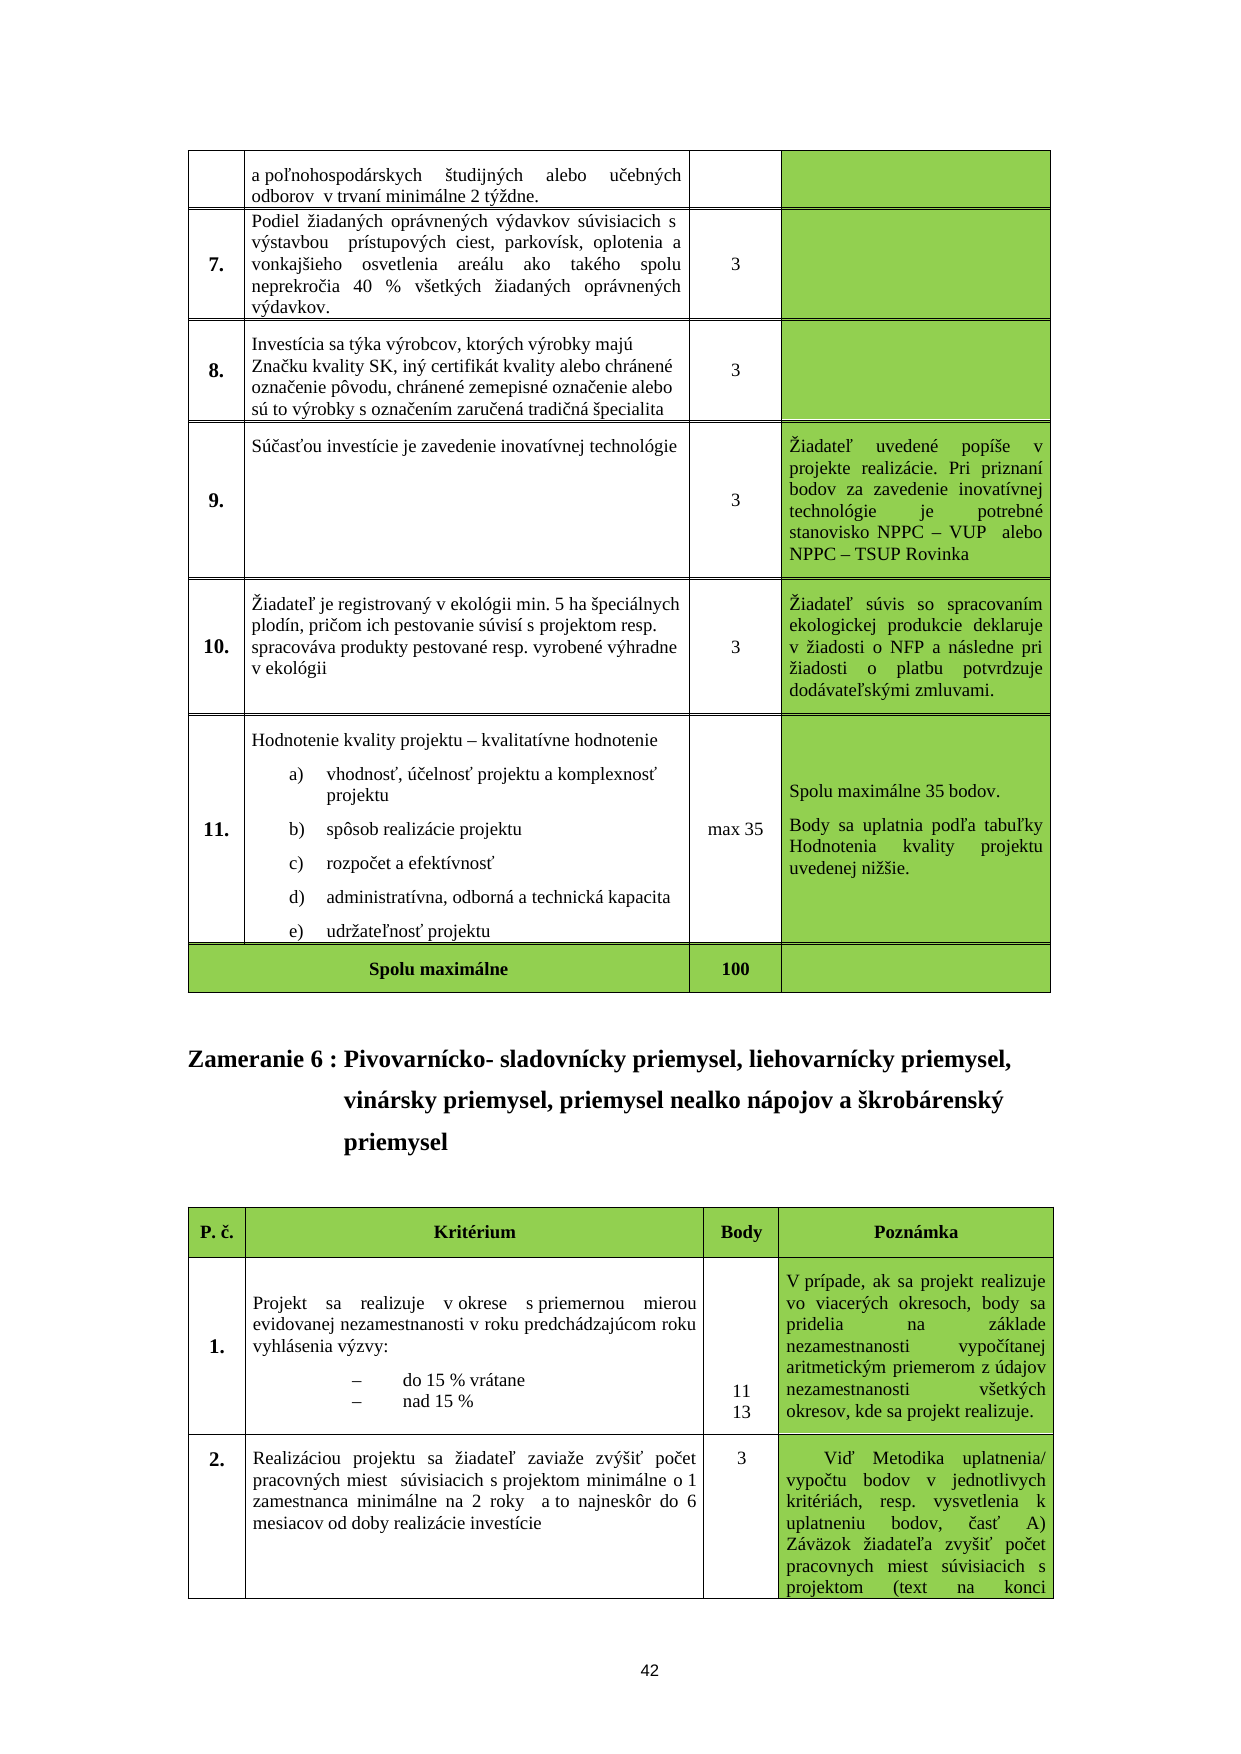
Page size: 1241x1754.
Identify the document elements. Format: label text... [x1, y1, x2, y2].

table_cell 6. [189, 151, 244, 207]
table_cell Spolu maximálne [189, 945, 689, 992]
table_header Kritérium [246, 1208, 703, 1257]
table_cell Súčasťou investície je zavedenie inovatívnej technológie [245, 423, 689, 577]
table_cell [782, 945, 1050, 992]
table_cell 10. [189, 580, 244, 713]
table_cell Investícia sa týka výrobcov, ktorých výrobky majú Značku kvality SK, iný certifikát kvality alebo chránené označenie pôvodu, chránené zemepisné označenie alebo sú to výrobky s označením zaručená tradičná špecialita [245, 321, 689, 419]
table_cell 100 [690, 945, 781, 992]
table_header Body [704, 1208, 778, 1257]
table_cell 3 [690, 580, 781, 713]
table_cell 3 [690, 151, 781, 207]
table_cell Spolu maximálne 35 bodov. Body sa uplatnia podľa tabuľky Hodnotenia kvality projektu uvedenej nižšie. [782, 716, 1050, 942]
text vinársky priemysel, priemysel nealko nápojov a škrobárenský [187, 1085, 1053, 1114]
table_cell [779, 1435, 1053, 1598]
table_cell [782, 321, 1050, 419]
table_header Poznámka [779, 1208, 1053, 1257]
table_cell 3 [690, 321, 781, 419]
table_cell max 35 [690, 716, 781, 942]
table_cell 3 [704, 1435, 778, 1598]
table_cell 3 [690, 210, 781, 318]
table_cell [782, 210, 1050, 318]
text Zameranie 6 : Pivovarnícko- sladovnícky priemysel, liehovarnícky priemysel, [187, 1044, 1053, 1073]
table_cell 7. [189, 210, 244, 318]
table_cell 8. [189, 321, 244, 419]
table_cell Žiadateľ uvedené popíše v projekte realizácie. Pri priznaní bodov za zavedenie inovatívnej technológie je potrebné stanovisko NPPC – VUP alebo NPPC – TSUP Rovinka [782, 423, 1050, 577]
table_cell Podiel žiadaných oprávnených výdavkov súvisiacich s výstavbou prístupových ciest, parkovísk, oplotenia a vonkajšieho osvetlenia areálu ako takého spolu neprekročia 40 % všetkých žiadaných oprávnených výdavkov. [245, 210, 689, 318]
table_cell 3 [690, 423, 781, 577]
table_cell 1. [189, 1258, 245, 1433]
table_header P. č. [189, 1208, 245, 1257]
table_cell 9. [189, 423, 244, 577]
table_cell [782, 151, 1050, 207]
table_cell Žiadateľ je registrovaný v ekológii min. 5 ha špeciálnych plodín, pričom ich pestovanie súvisí s projektom resp. spracováva produkty pestované resp. vyrobené výhradne v ekológii [245, 580, 689, 713]
table_cell Projekt sa realizuje v okrese s priemernou mierou evidovanej nezamestnanosti v roku predchádzajúcom roku vyhlásenia výzvy: do 15 % vrátane nad 15 % [246, 1258, 703, 1433]
table_cell Žiadateľ súvis so spracovaním ekologickej produkcie deklaruje v žiadosti o NFP a následne pri žiadosti o platbu potvrdzuje dodávateľskými zmluvami. [782, 580, 1050, 713]
table_cell Hodnotenie kvality projektu – kvalitatívne hodnotenie vhodnosť, účelnosť projektu a komplexnosť projektu spôsob realizácie projektu rozpočet a efektívnosť administratívna, odborná a technická kapacita udržateľnosť projektu [245, 716, 689, 942]
text priemysel [187, 1127, 1053, 1155]
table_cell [246, 1435, 703, 1598]
table_cell 2. [189, 1435, 245, 1598]
table_cell 11 13 [704, 1258, 778, 1433]
table_cell V prípade, ak sa projekt realizuje vo viacerých okresoch, body sa pridelia na základe nezamestnanosti vypočítanej aritmetickým priemerom z údajov nezamestnanosti všetkých okresov, kde sa projekt realizuje. [779, 1258, 1053, 1433]
table_cell 11. [189, 716, 244, 942]
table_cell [245, 151, 689, 207]
